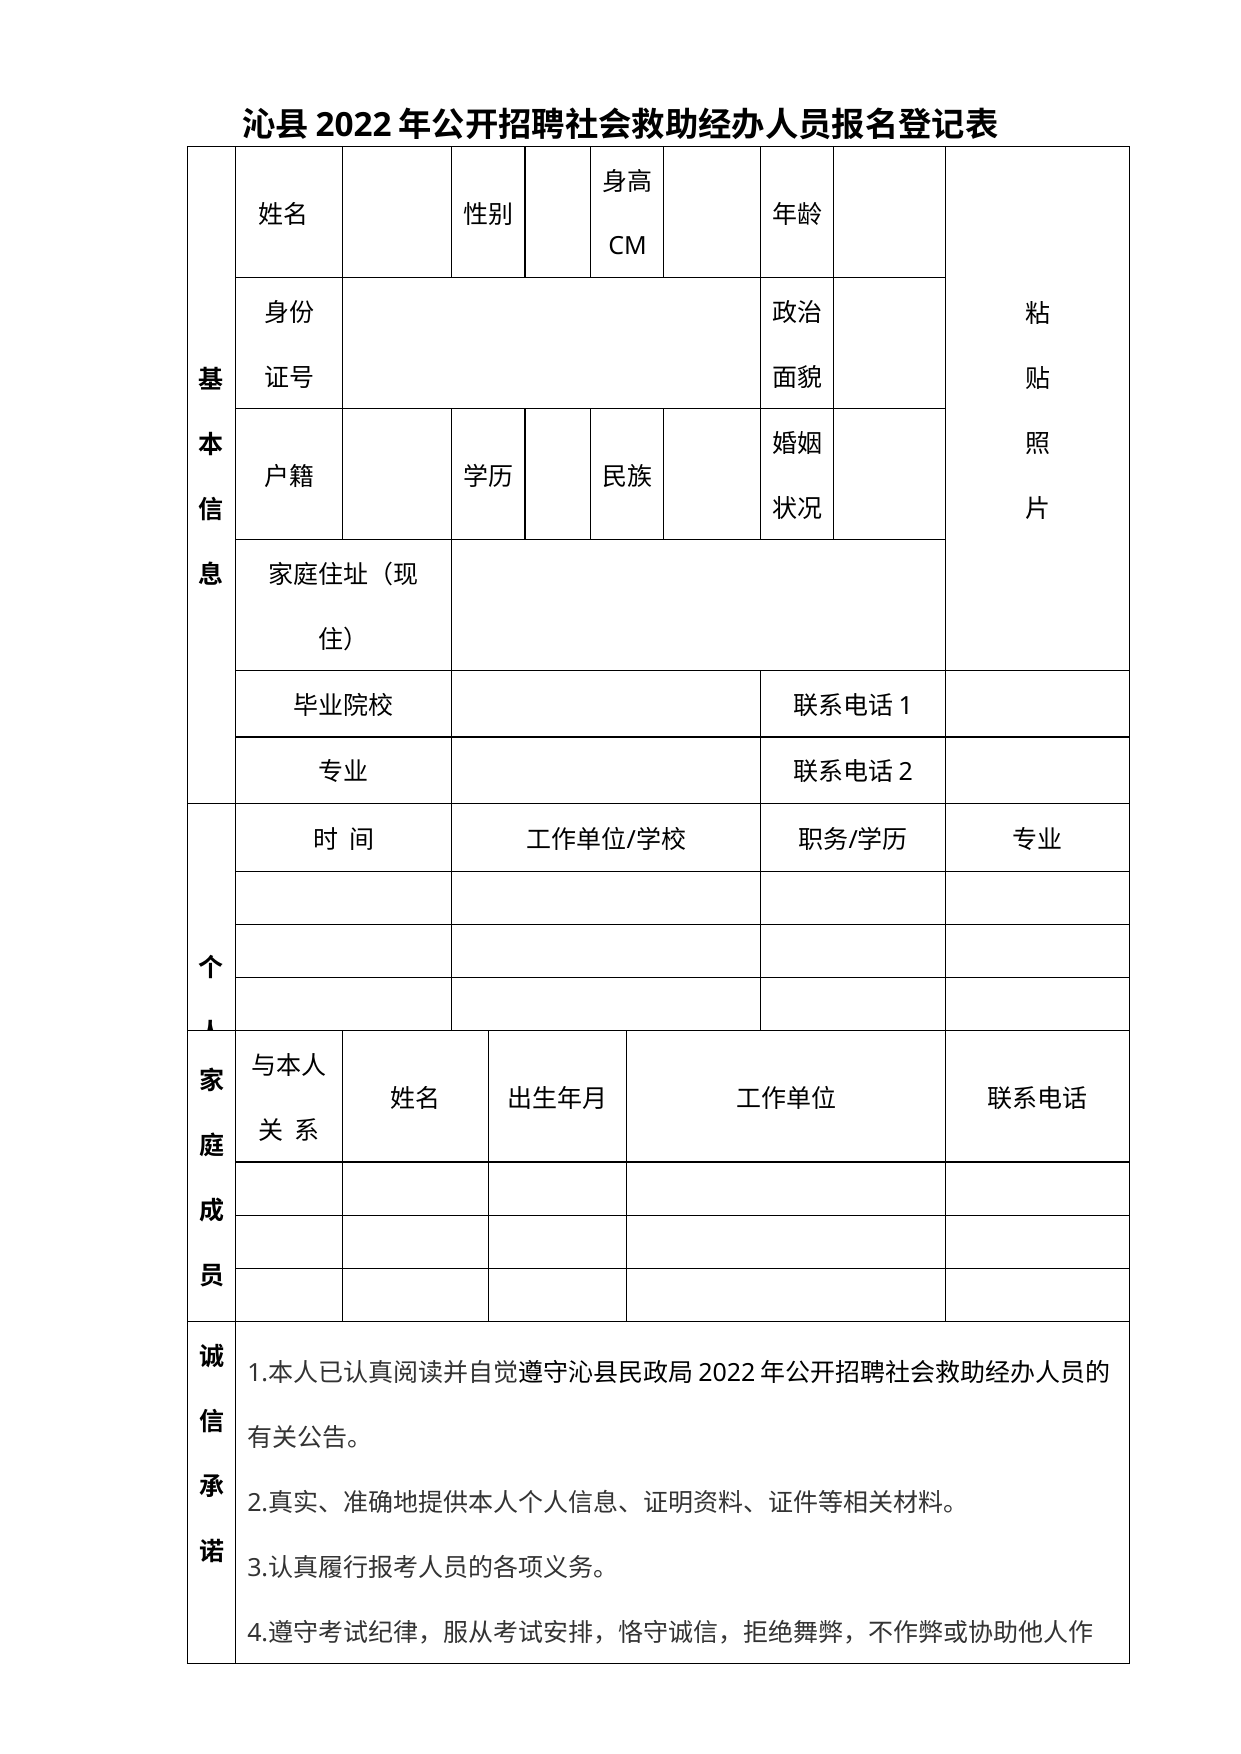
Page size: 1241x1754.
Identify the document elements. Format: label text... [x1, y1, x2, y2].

table_cell [946, 671, 1129, 736]
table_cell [236, 1322, 1129, 1663]
table_cell [452, 872, 760, 924]
table_cell [452, 978, 760, 1030]
table_cell [946, 872, 1129, 924]
table_cell [946, 1216, 1129, 1268]
table_header 身高CM [591, 147, 663, 277]
table_cell [343, 409, 451, 539]
table_header [834, 147, 945, 277]
table_cell [489, 1216, 626, 1268]
table_cell [946, 738, 1129, 802]
table_cell [236, 1163, 342, 1214]
table_cell 婚姻状况 [761, 409, 833, 539]
table_cell [236, 925, 451, 977]
table_cell [452, 671, 760, 736]
table_header 粘 贴 照 片 [946, 147, 1129, 670]
table_cell 工作单位 [627, 1031, 945, 1161]
table_header [664, 147, 760, 277]
table_cell 专业 [236, 738, 451, 802]
subtitle 沁县2022年公开招聘社会救助经办人员报名登记表 [187, 84, 1053, 146]
table_cell 个人简历 [188, 804, 235, 1030]
table_cell [343, 278, 760, 408]
table_cell 与本人 关 系 [236, 1031, 342, 1161]
table_cell [761, 978, 945, 1030]
table_cell [946, 1269, 1129, 1321]
table_cell [946, 925, 1129, 977]
table_cell [946, 1163, 1129, 1214]
table_cell 学历 [452, 409, 524, 539]
table_cell [526, 409, 590, 539]
table_cell [627, 1163, 945, 1214]
table_cell [452, 738, 760, 802]
table_header [343, 147, 451, 277]
table_cell [489, 1269, 626, 1321]
table_cell 联系电话 [946, 1031, 1129, 1161]
table_cell 出生年月 [489, 1031, 626, 1161]
table_cell 家庭成员 [188, 1031, 235, 1321]
table_cell [834, 278, 945, 408]
table_cell [343, 1216, 488, 1268]
table_cell 诚信承诺 [188, 1322, 235, 1663]
table_cell [946, 978, 1129, 1030]
table_header 性别 [452, 147, 524, 277]
table_cell [343, 1269, 488, 1321]
table_cell [236, 978, 451, 1030]
table_cell [236, 1269, 342, 1321]
table_cell [236, 872, 451, 924]
table_cell [761, 925, 945, 977]
table_cell 职务/学历 [761, 804, 945, 871]
table_cell 工作单位/学校 [452, 804, 760, 871]
table_cell [627, 1216, 945, 1268]
table_cell 身份 证号 [236, 278, 342, 408]
table_cell 政治 面貌 [761, 278, 833, 408]
table_cell [452, 540, 945, 670]
table_header 年龄 [761, 147, 833, 277]
table_cell 联系电话1 [761, 671, 945, 736]
table_header [526, 147, 590, 277]
table_cell [761, 872, 945, 924]
table_cell [664, 409, 760, 539]
table_cell [834, 409, 945, 539]
table_cell [489, 1163, 626, 1214]
table_cell 联系电话2 [761, 738, 945, 802]
table_header 姓名 [236, 147, 342, 277]
table_cell [452, 925, 760, 977]
table_cell 民族 [591, 409, 663, 539]
table_header 基本信息 [188, 147, 235, 802]
table_cell 毕业院校 [236, 671, 451, 736]
table_cell 户籍 [236, 409, 342, 539]
table_cell [627, 1269, 945, 1321]
table_cell 姓名 [343, 1031, 488, 1161]
table_cell 时 间 [236, 804, 451, 871]
table_cell [236, 1216, 342, 1268]
table_cell 家庭住址（现住） [236, 540, 451, 670]
table_cell 专业 [946, 804, 1129, 871]
table_cell [343, 1163, 488, 1214]
